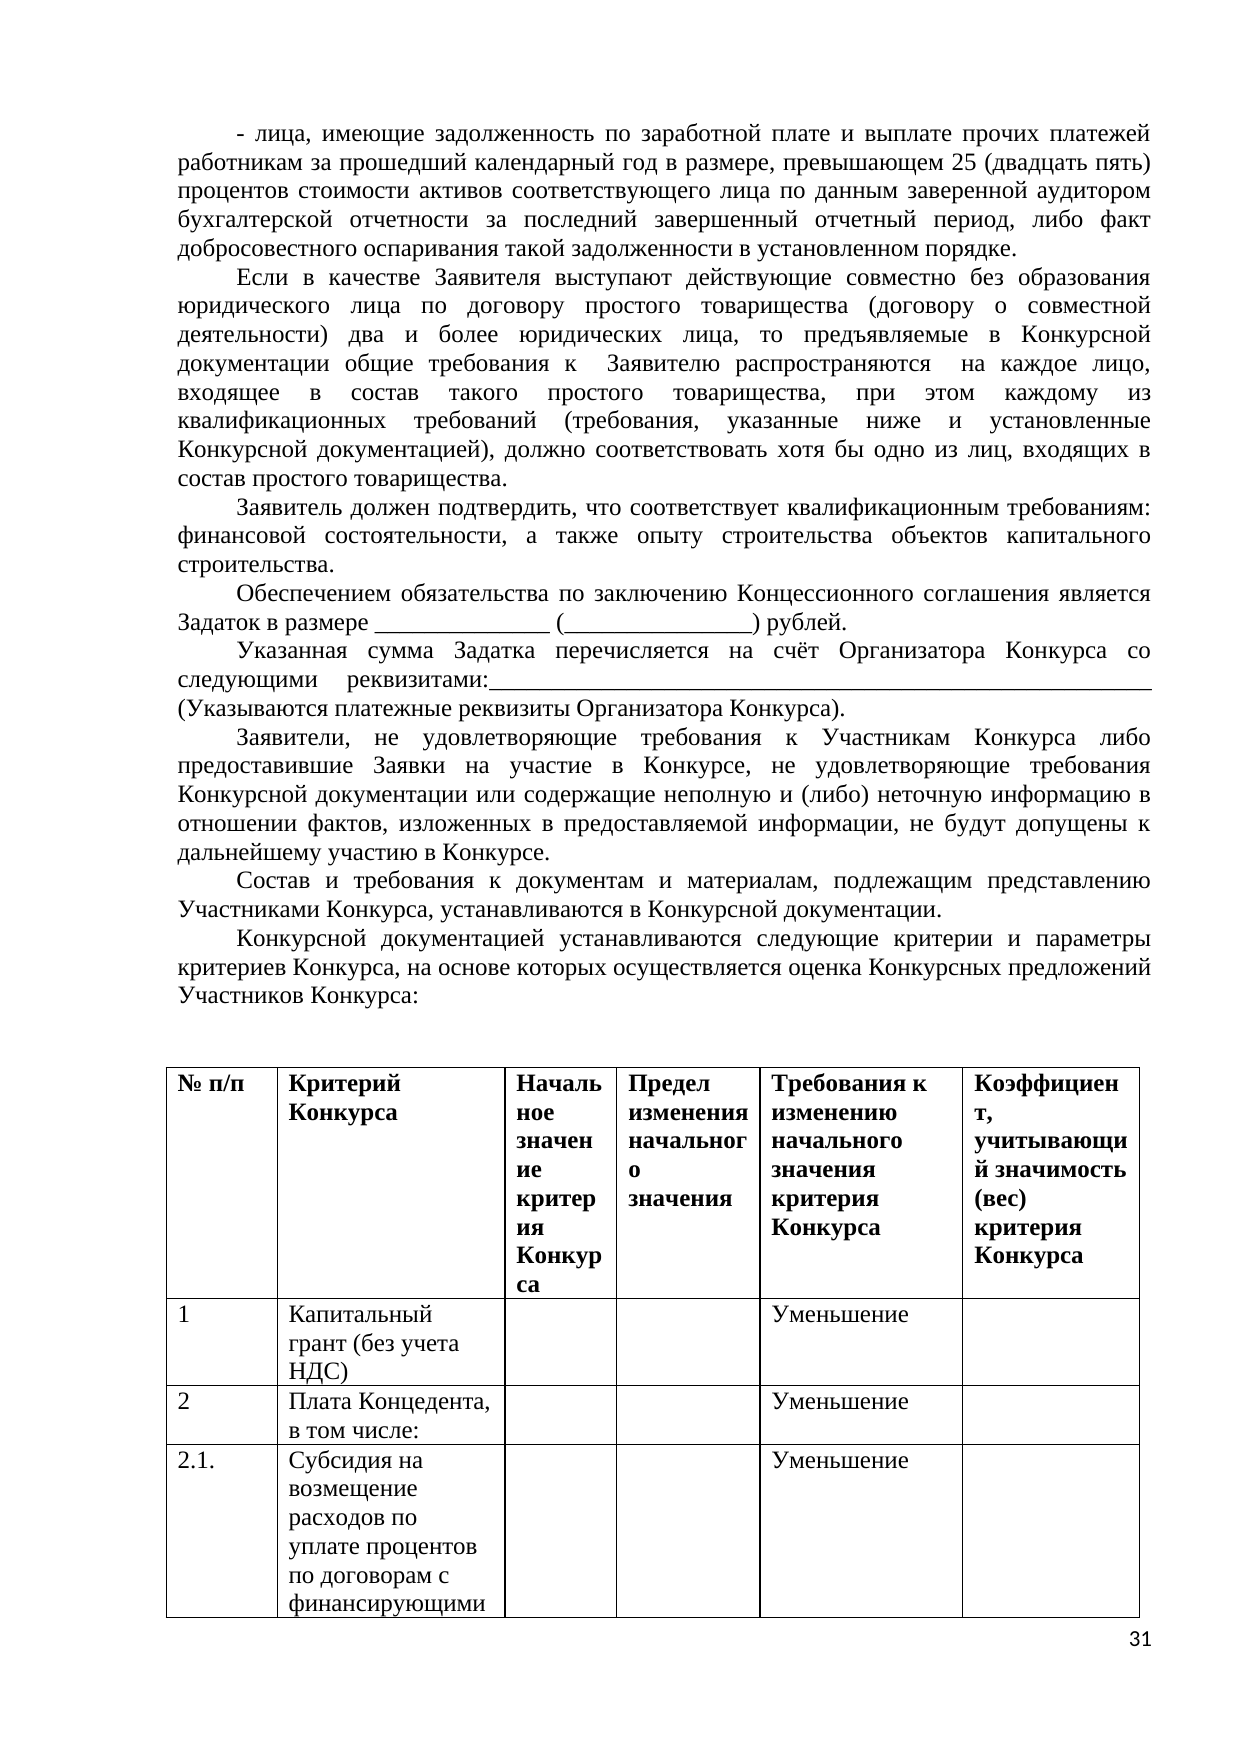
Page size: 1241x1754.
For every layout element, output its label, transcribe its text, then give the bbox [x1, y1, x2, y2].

table_cell Уменьшение [761, 1299, 962, 1385]
table_cell 2 [167, 1386, 277, 1444]
text Состав и требования к документам и материалам, подлежащим представлению Участниками Конкурса, устанавливаются в Конкурсной документации. [177, 866, 1152, 923]
text Конкурсной документацией устанавливаются следующие критерии и параметры критериев Конкурса, на основе которых осуществляется оценка Конкурсных предложений Участников Конкурса: [177, 923, 1152, 1009]
text Заявитель должен подтвердить, что соответствует квалификационным требованиям: финансовой состоятельности, а также опыту строительства объектов капитального строительства. [177, 492, 1152, 578]
table_cell [963, 1445, 1139, 1617]
table_cell [506, 1386, 616, 1444]
table_cell [617, 1445, 759, 1617]
text Обеспечением обязательства по заключению Концессионного соглашения является Задаток в размере ______________ (_______________) рублей. [177, 578, 1152, 636]
table_header № п/п [167, 1068, 277, 1298]
table_cell Уменьшение [761, 1386, 962, 1444]
table_cell 2.1. [167, 1445, 277, 1617]
table_cell [506, 1299, 616, 1385]
table_cell Уменьшение [761, 1445, 962, 1617]
table_cell Капитальный грант (без учета НДС) [278, 1299, 504, 1385]
text Заявители, не удовлетворяющие требования к Участникам Конкурса либо предоставившие Заявки на участие в Конкурсе, не удовлетворяющие требования Конкурсной документации или содержащие неполную и (либо) неточную информацию в отношении фактов, изложенных в предоставляемой информации, не будут допущены к дальнейшему участию в Конкурсе. [177, 722, 1152, 866]
table_header Коэффициент, учитывающий значимость (вес) критерия Конкурса [963, 1068, 1139, 1298]
table_cell Плата Концедента, в том числе: [278, 1386, 504, 1444]
text Указанная сумма Задатка перечисляется на счёт Организатора Конкурса со следующими реквизитами:_____________________________________________________ (Указываются платежные реквизиты Организатора Конкурса). [177, 636, 1152, 722]
table_header Критерий Конкурса [278, 1068, 504, 1298]
table_header Начальное значение критерия Конкурса [506, 1068, 616, 1298]
table_cell [963, 1299, 1139, 1385]
table_cell [617, 1299, 759, 1385]
table_header Предел изменения начального значения [617, 1068, 759, 1298]
text - лица, имеющие задолженность по заработной плате и выплате прочих платежей работникам за прошедший календарный год в размере, превышающем 25 (двадцать пять) процентов стоимости активов соответствующего лица по данным заверенной аудитором бухгалтерской отчетности за последний завершенный отчетный период, либо факт добросовестного оспаривания такой задолженности в установленном порядке. [177, 118, 1152, 262]
text Если в качестве Заявителя выступают действующие совместно без образования юридического лица по договору простого товарищества (договору о совместной деятельности) два и более юридических лица, то предъявляемые в Конкурсной документации общие требования к Заявителю распространяются на каждое лицо, входящее в состав такого простого товарищества, при этом каждому из квалификационных требований (требования, указанные ниже и установленные Конкурсной документацией), должно соответствовать хотя бы одно из лиц, входящих в состав простого товарищества. [177, 262, 1152, 492]
table_cell [506, 1445, 616, 1617]
table_cell [617, 1386, 759, 1444]
table_cell [963, 1386, 1139, 1444]
table_cell 1 [167, 1299, 277, 1385]
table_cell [278, 1445, 504, 1617]
table_header Требования к изменению начального значения критерия Конкурса [761, 1068, 962, 1298]
